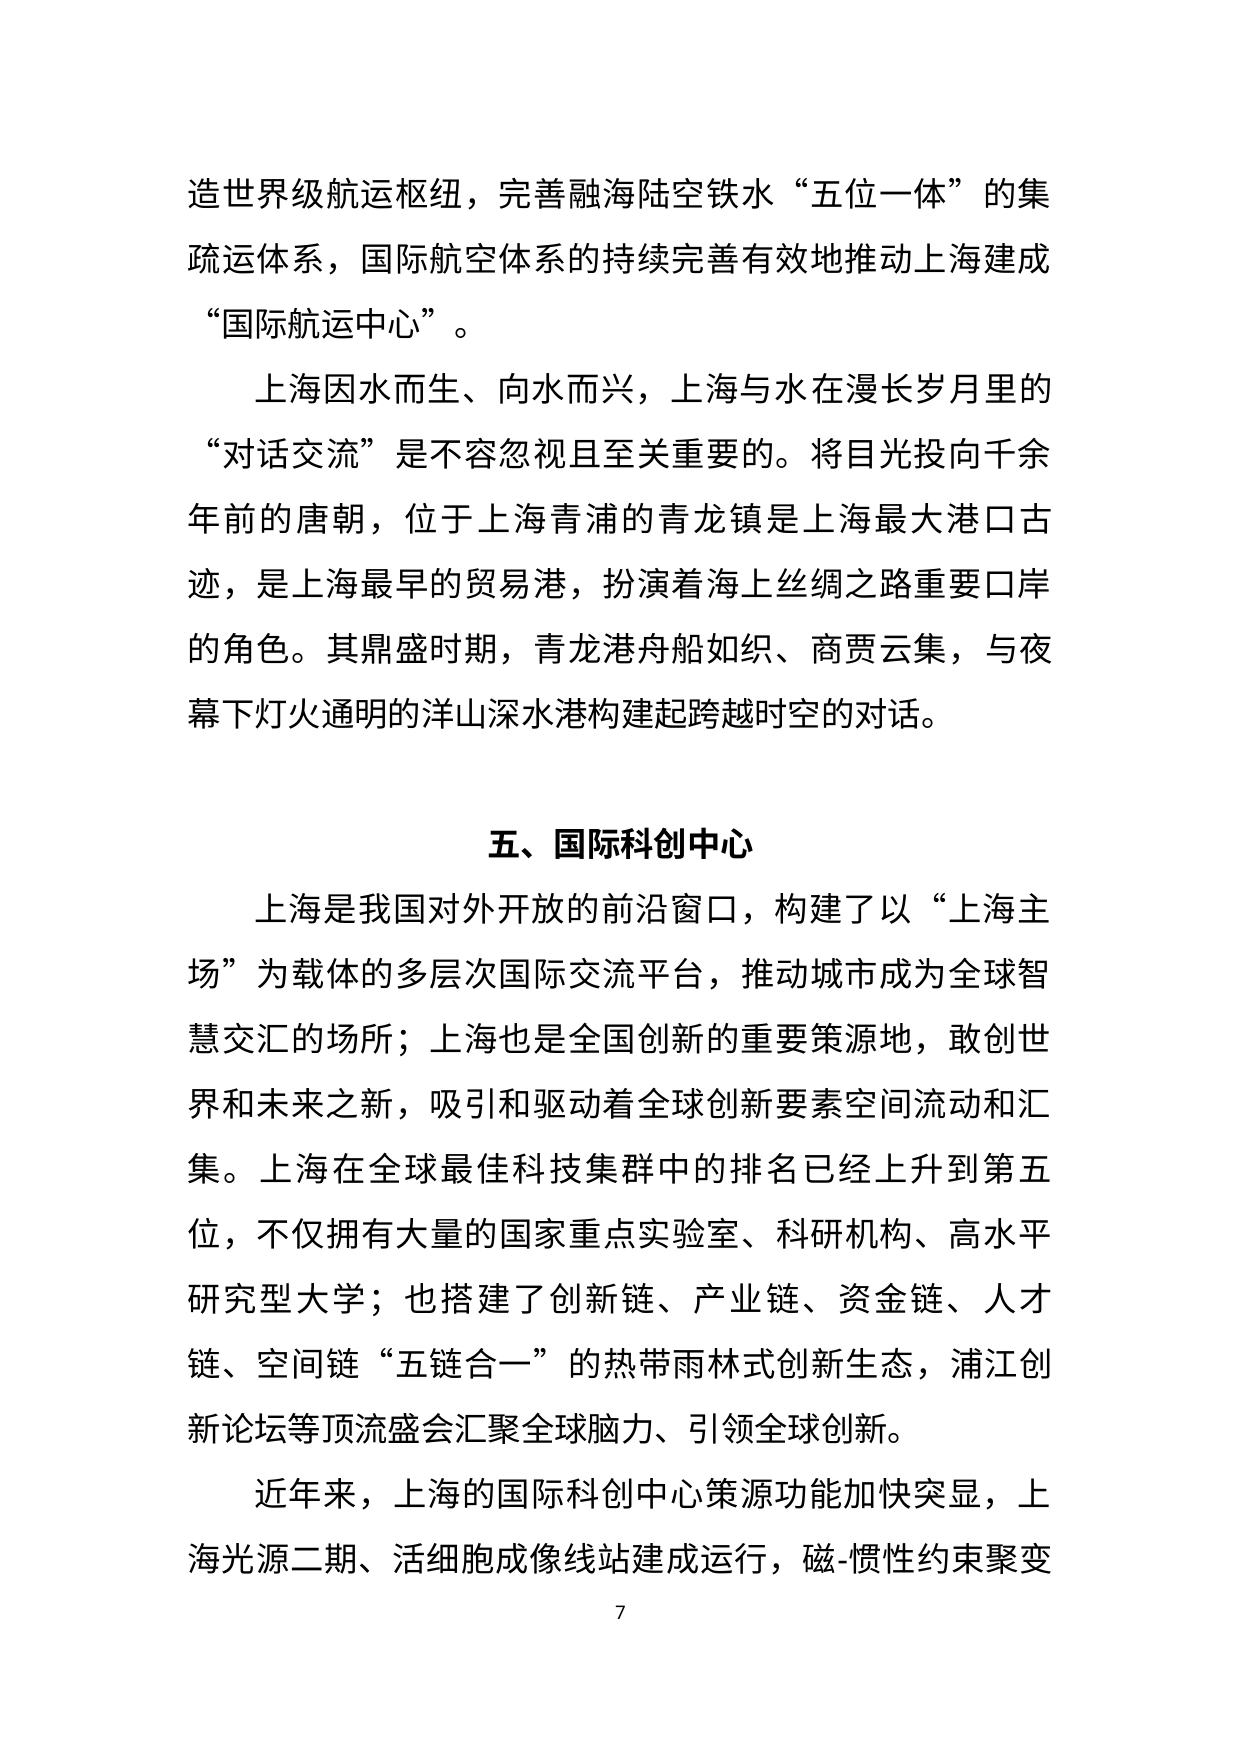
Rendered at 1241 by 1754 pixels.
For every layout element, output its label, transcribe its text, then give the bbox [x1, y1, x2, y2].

subtitle 五、国际科创中心 [187, 810, 1053, 875]
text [187, 1460, 1053, 1590]
text 上海因水而生、向水而兴，上海与水在漫长岁月里的“对话交流”是不容忽视且至关重要的。将目光投向千余年前的唐朝，位于上海青浦的青龙镇是上海最大港口古迹，是上海最早的贸易港，扮演着海上丝绸之路重要口岸的角色。其鼎盛时期，青龙港舟船如织、商贾云集，与夜幕下灯火通明的洋山深水港构建起跨越时空的对话。 [187, 355, 1053, 745]
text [187, 160, 1053, 355]
text 上海是我国对外开放的前沿窗口，构建了以“上海主场”为载体的多层次国际交流平台，推动城市成为全球智慧交汇的场所；上海也是全国创新的重要策源地，敢创世界和未来之新，吸引和驱动着全球创新要素空间流动和汇集。上海在全球最佳科技集群中的排名已经上升到第五位，不仅拥有大量的国家重点实验室、科研机构、高水平研究型大学；也搭建了创新链、产业链、资金链、人才链、空间链“五链合一”的热带雨林式创新生态，浦江创新论坛等顶流盛会汇聚全球脑力、引领全球创新。 [187, 875, 1053, 1460]
